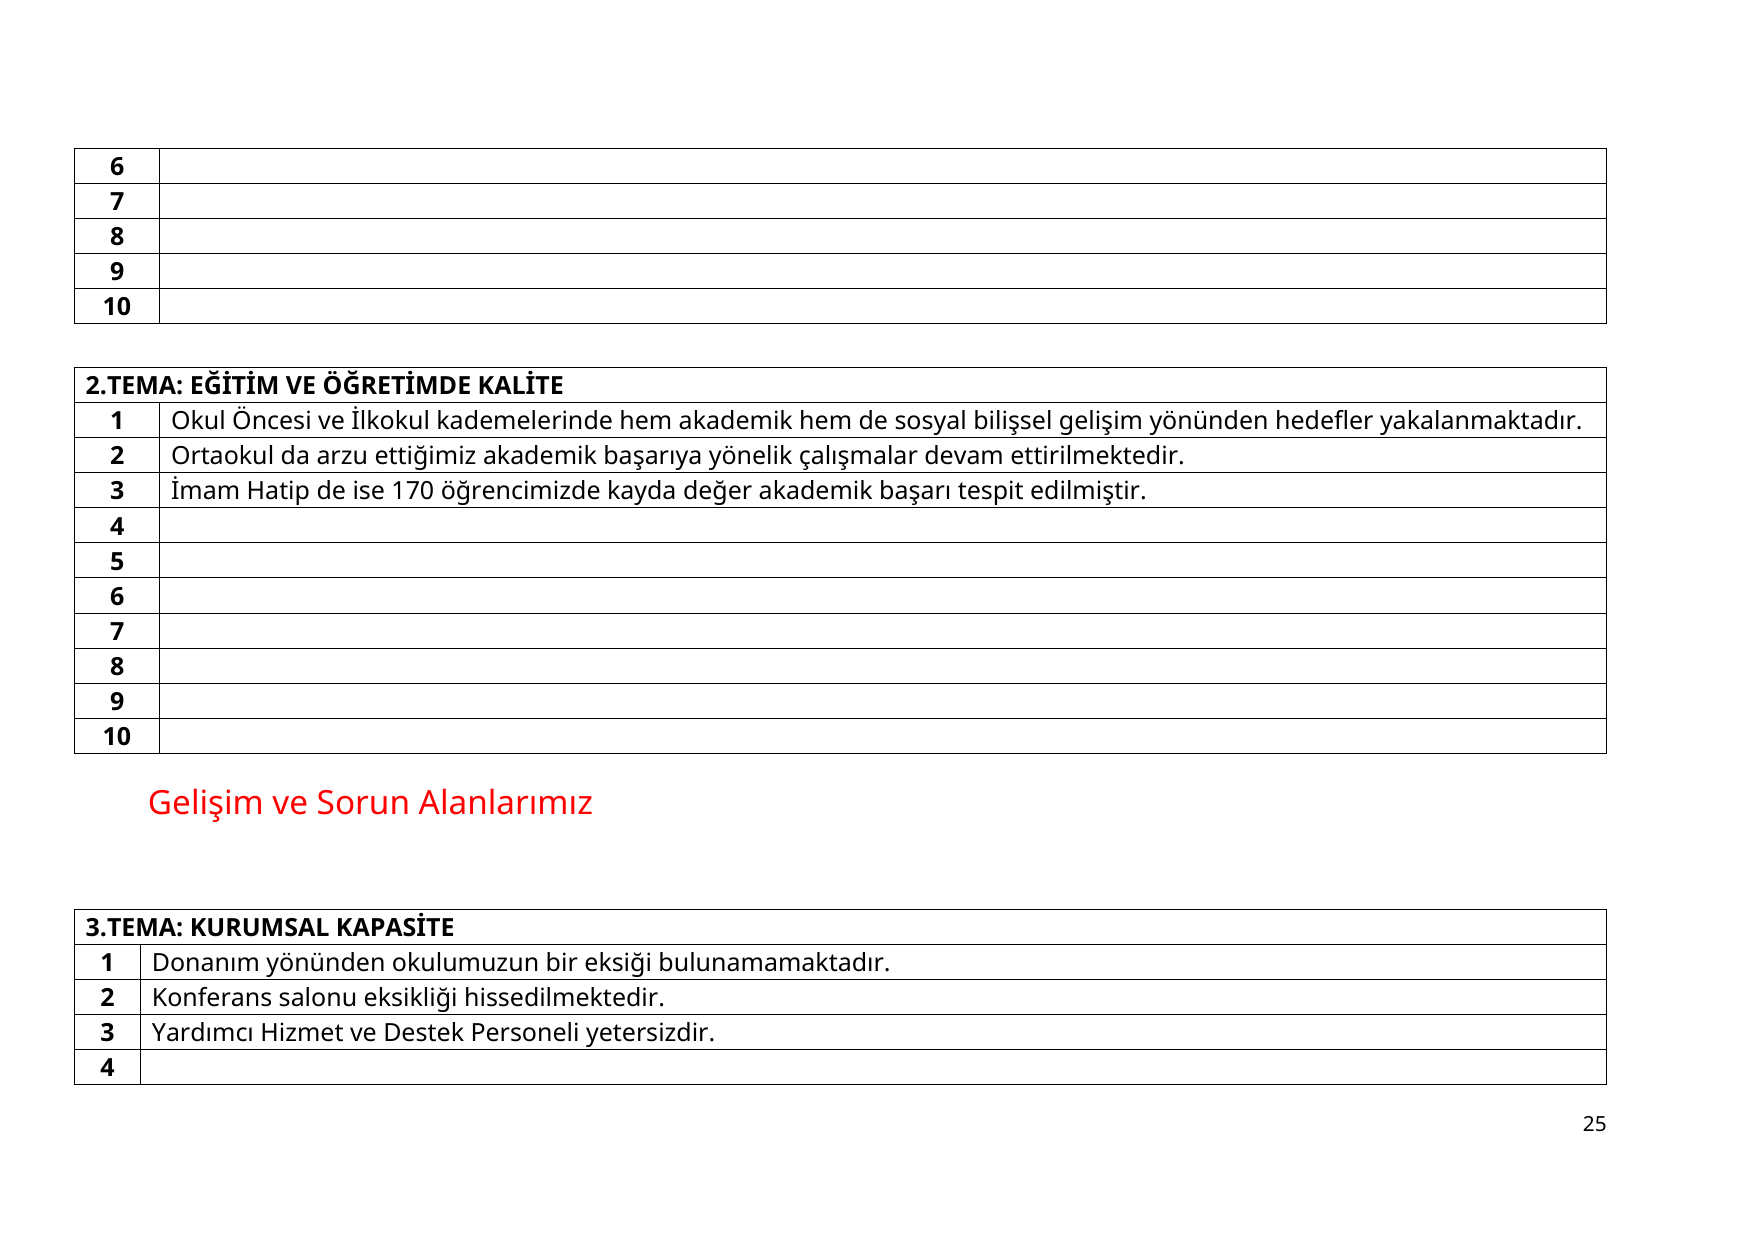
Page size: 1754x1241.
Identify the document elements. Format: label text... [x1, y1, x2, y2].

table_cell 1 [75, 945, 140, 979]
table_cell 6 [75, 578, 159, 612]
table_cell 4 [75, 1050, 140, 1084]
table_cell 5 [75, 543, 159, 577]
table_cell 8 [75, 219, 159, 253]
table_cell 4 [75, 508, 159, 542]
table_cell İmam Hatip de ise 170 öğrencimizde kayda değer akademik başarı tespit edilmiştir. [160, 473, 1606, 507]
table_cell [160, 543, 1606, 577]
table_cell 6 [75, 149, 159, 183]
table_cell 2 [75, 438, 159, 472]
table_header 2.TEMA: EĞİTİM VE ÖĞRETİMDE KALİTE [75, 368, 1606, 402]
table_header 3.TEMA: KURUMSAL KAPASİTE [75, 910, 1606, 943]
table_cell 3 [75, 1015, 140, 1049]
table_cell 9 [75, 684, 159, 718]
table_cell 2 [75, 980, 140, 1014]
table_cell [160, 149, 1606, 183]
table_cell [160, 719, 1606, 753]
table_cell 1 [75, 403, 159, 437]
table_cell [160, 684, 1606, 718]
table_cell Konferans salonu eksikliği hissedilmektedir. [141, 980, 1606, 1014]
table_cell 10 [75, 719, 159, 753]
table_cell 3 [75, 473, 159, 507]
table_cell Okul Öncesi ve İlkokul kademelerinde hem akademik hem de sosyal bilişsel gelişim yönünden hedefler yakalanmaktadır. [160, 403, 1606, 437]
table_cell 7 [75, 184, 159, 218]
table_cell [160, 649, 1606, 683]
table_cell [160, 614, 1606, 647]
table_cell 10 [75, 289, 159, 323]
table_cell [160, 289, 1606, 323]
table_cell 7 [75, 614, 159, 647]
table_cell 8 [75, 649, 159, 683]
table_cell [141, 1050, 1606, 1084]
table_cell [160, 578, 1606, 612]
table_cell Donanım yönünden okulumuzun bir eksiği bulunamamaktadır. [141, 945, 1606, 979]
table_cell Yardımcı Hizmet ve Destek Personeli yetersizdir. [141, 1015, 1606, 1049]
table_cell [160, 508, 1606, 542]
table_cell [160, 184, 1606, 218]
table_cell Ortaokul da arzu ettiğimiz akademik başarıya yönelik çalışmalar devam ettirilmektedir. [160, 438, 1606, 472]
table_cell 9 [75, 254, 159, 288]
table_cell [160, 254, 1606, 288]
table_cell [160, 219, 1606, 253]
subtitle Gelişim ve Sorun Alanlarımız [148, 779, 1606, 824]
